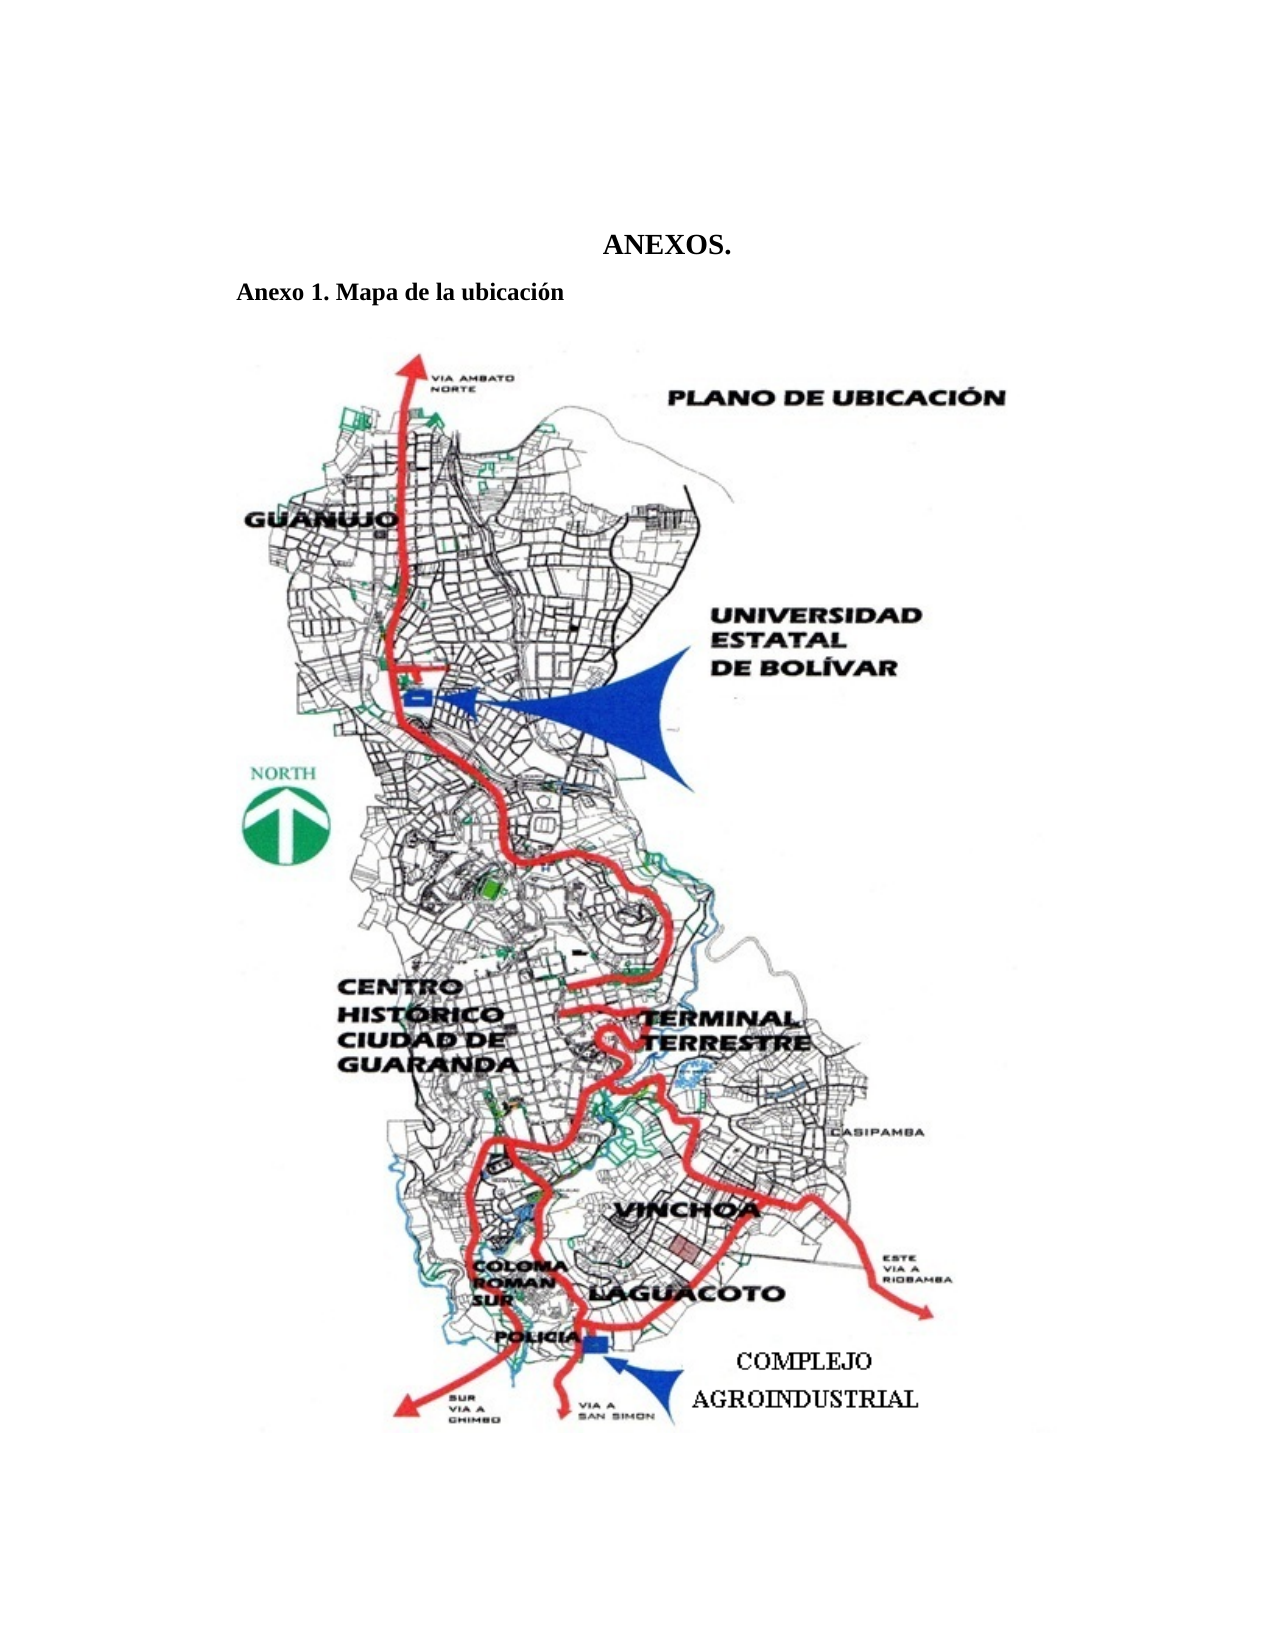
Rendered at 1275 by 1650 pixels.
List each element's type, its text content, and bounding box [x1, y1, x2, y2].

picture [236, 337, 1099, 1433]
subtitle ANEXOS. [236, 227, 1098, 261]
text Anexo 1. Mapa de la ubicación [236, 277, 1098, 306]
